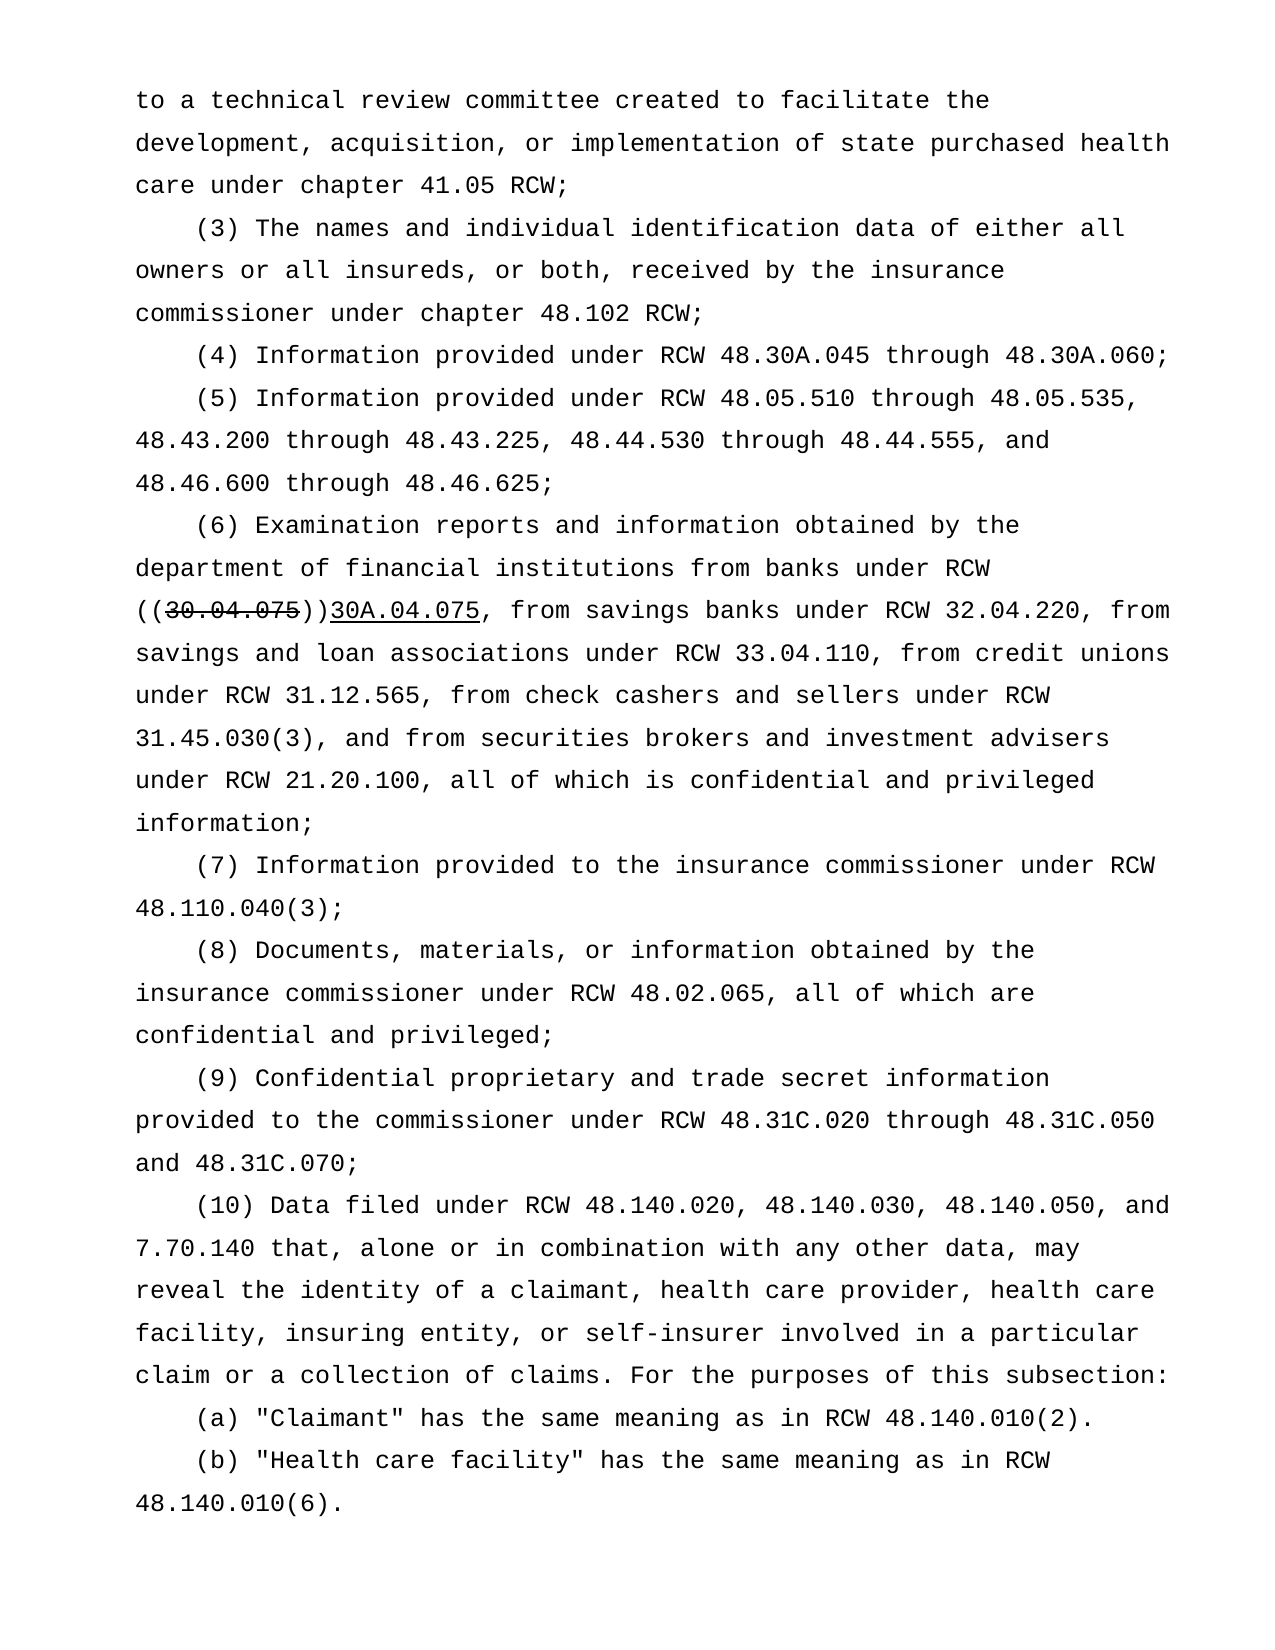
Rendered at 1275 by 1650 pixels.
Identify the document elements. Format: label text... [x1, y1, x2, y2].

text (a) "Claimant" has the same meaning as in RCW 48.140.010(2). [135, 1392, 1170, 1435]
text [135, 75, 1170, 202]
text (9) Confidential proprietary and trade secret information provided to the commissioner under RCW 48.31C.020 through 48.31C.050 and 48.31C.070; [135, 1052, 1170, 1180]
text (7) Information provided to the insurance commissioner under RCW 48.110.040(3); [135, 840, 1170, 925]
text (5) Information provided under RCW 48.05.510 through 48.05.535, 48.43.200 through 48.43.225, 48.44.530 through 48.44.555, and 48.46.600 through 48.46.625; [135, 372, 1170, 500]
text (b) "Health care facility" has the same meaning as in RCW 48.140.010(6). [135, 1435, 1170, 1520]
text (10) Data filed under RCW 48.140.020, 48.140.030, 48.140.050, and 7.70.140 that, alone or in combination with any other data, may reveal the identity of a claimant, health care provider, health care facility, insuring entity, or self-insurer involved in a particular claim or a collection of claims. For the purposes of this subsection: [135, 1180, 1170, 1392]
text (3) The names and individual identification data of either all owners or all insureds, or both, received by the insurance commissioner under chapter 48.102 RCW; [135, 202, 1170, 330]
text (6) Examination reports and information obtained by the department of financial institutions from banks under RCW ((30.04.075))30A.04.075, from savings banks under RCW 32.04.220, from savings and loan associations under RCW 33.04.110, from credit unions under RCW 31.12.565, from check cashers and sellers under RCW 31.45.030(3), and from securities brokers and investment advisers under RCW 21.20.100, all of which is confidential and privileged information; [135, 500, 1170, 840]
text (4) Information provided under RCW 48.30A.045 through 48.30A.060; [135, 330, 1170, 372]
text (8) Documents, materials, or information obtained by the insurance commissioner under RCW 48.02.065, all of which are confidential and privileged; [135, 925, 1170, 1052]
